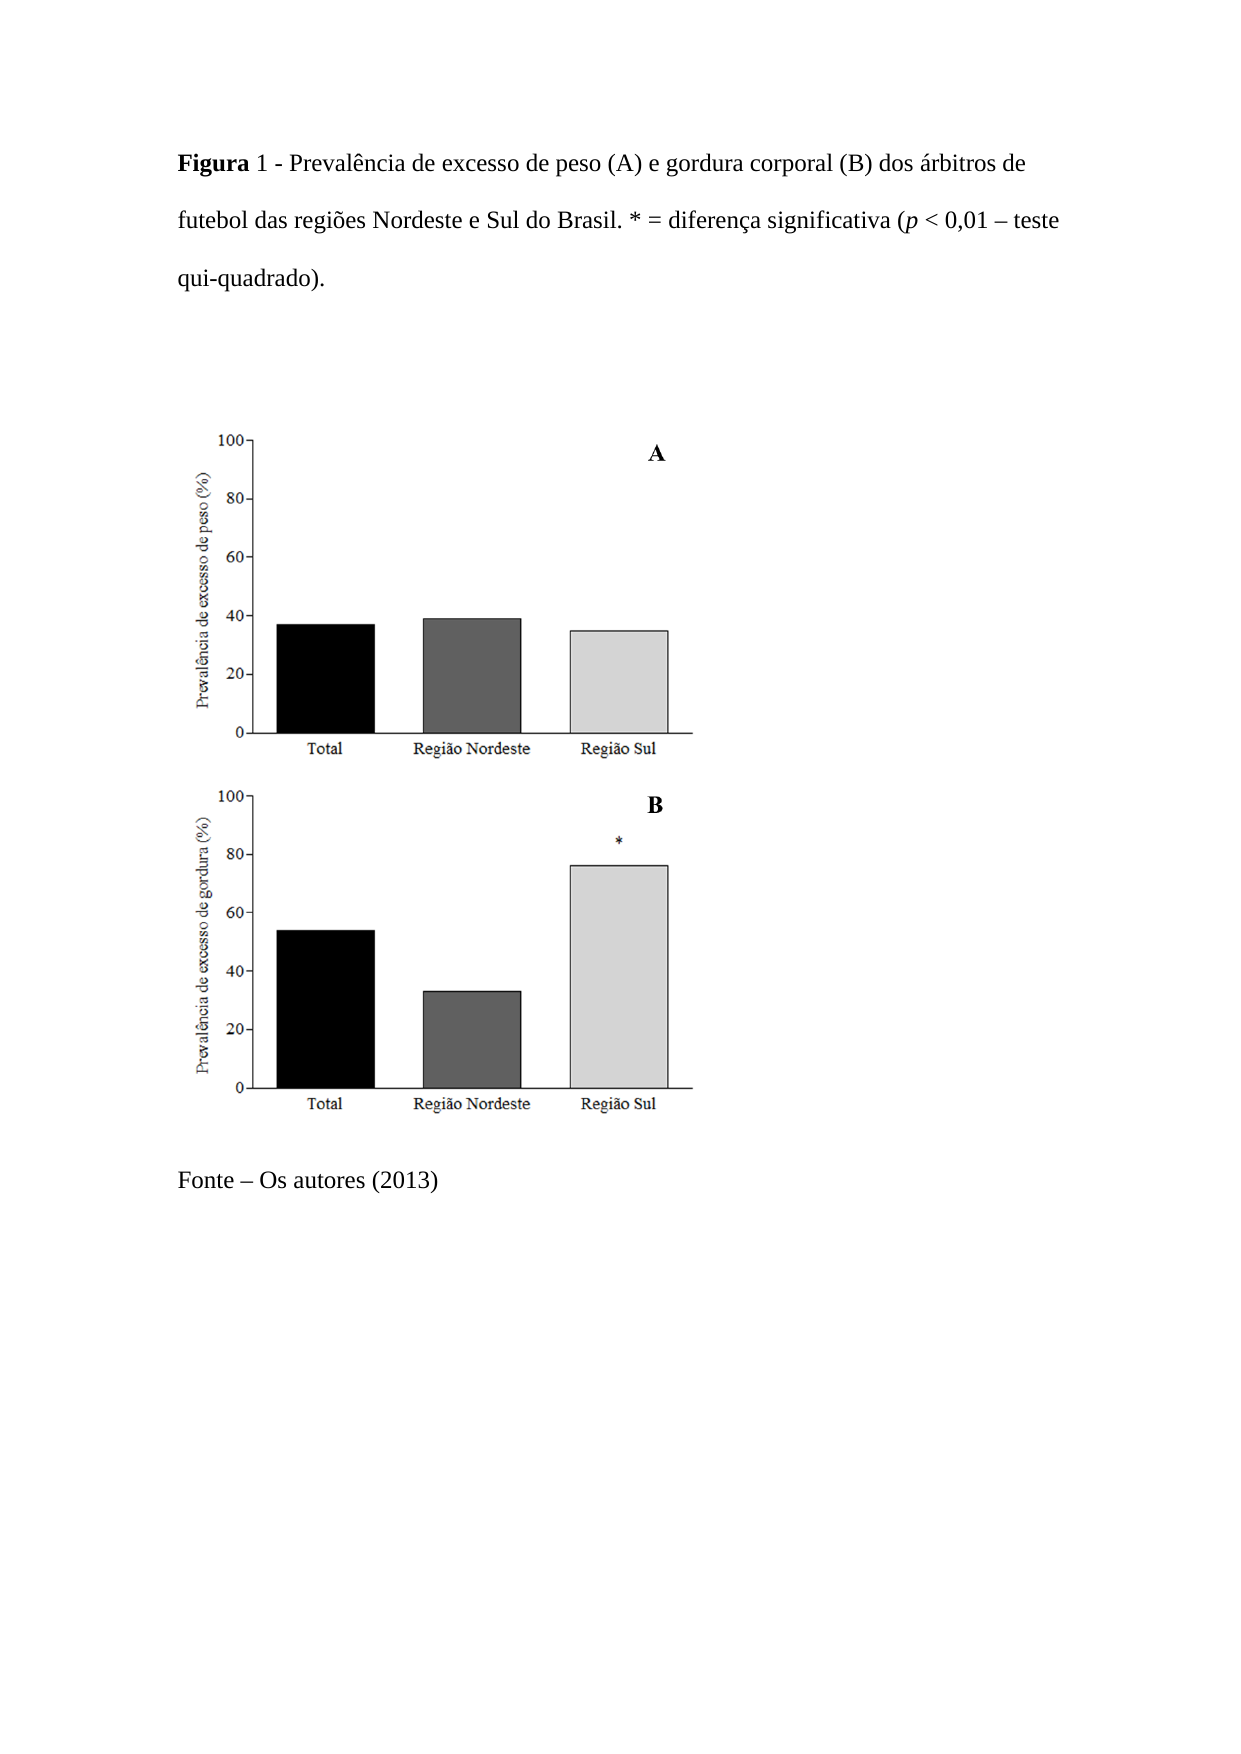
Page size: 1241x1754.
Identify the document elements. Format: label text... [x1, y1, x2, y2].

text Fonte – Os autores (2013) [177, 1165, 1063, 1194]
picture [177, 411, 743, 1121]
text Figura 1 - Prevalência de excesso de peso (A) e gordura corporal (B) dos árbitros de futebol das regiões Nordeste e Sul do Brasil. * = diferença significativa (p < 0,01 – teste qui-quadrado). [177, 148, 1063, 291]
